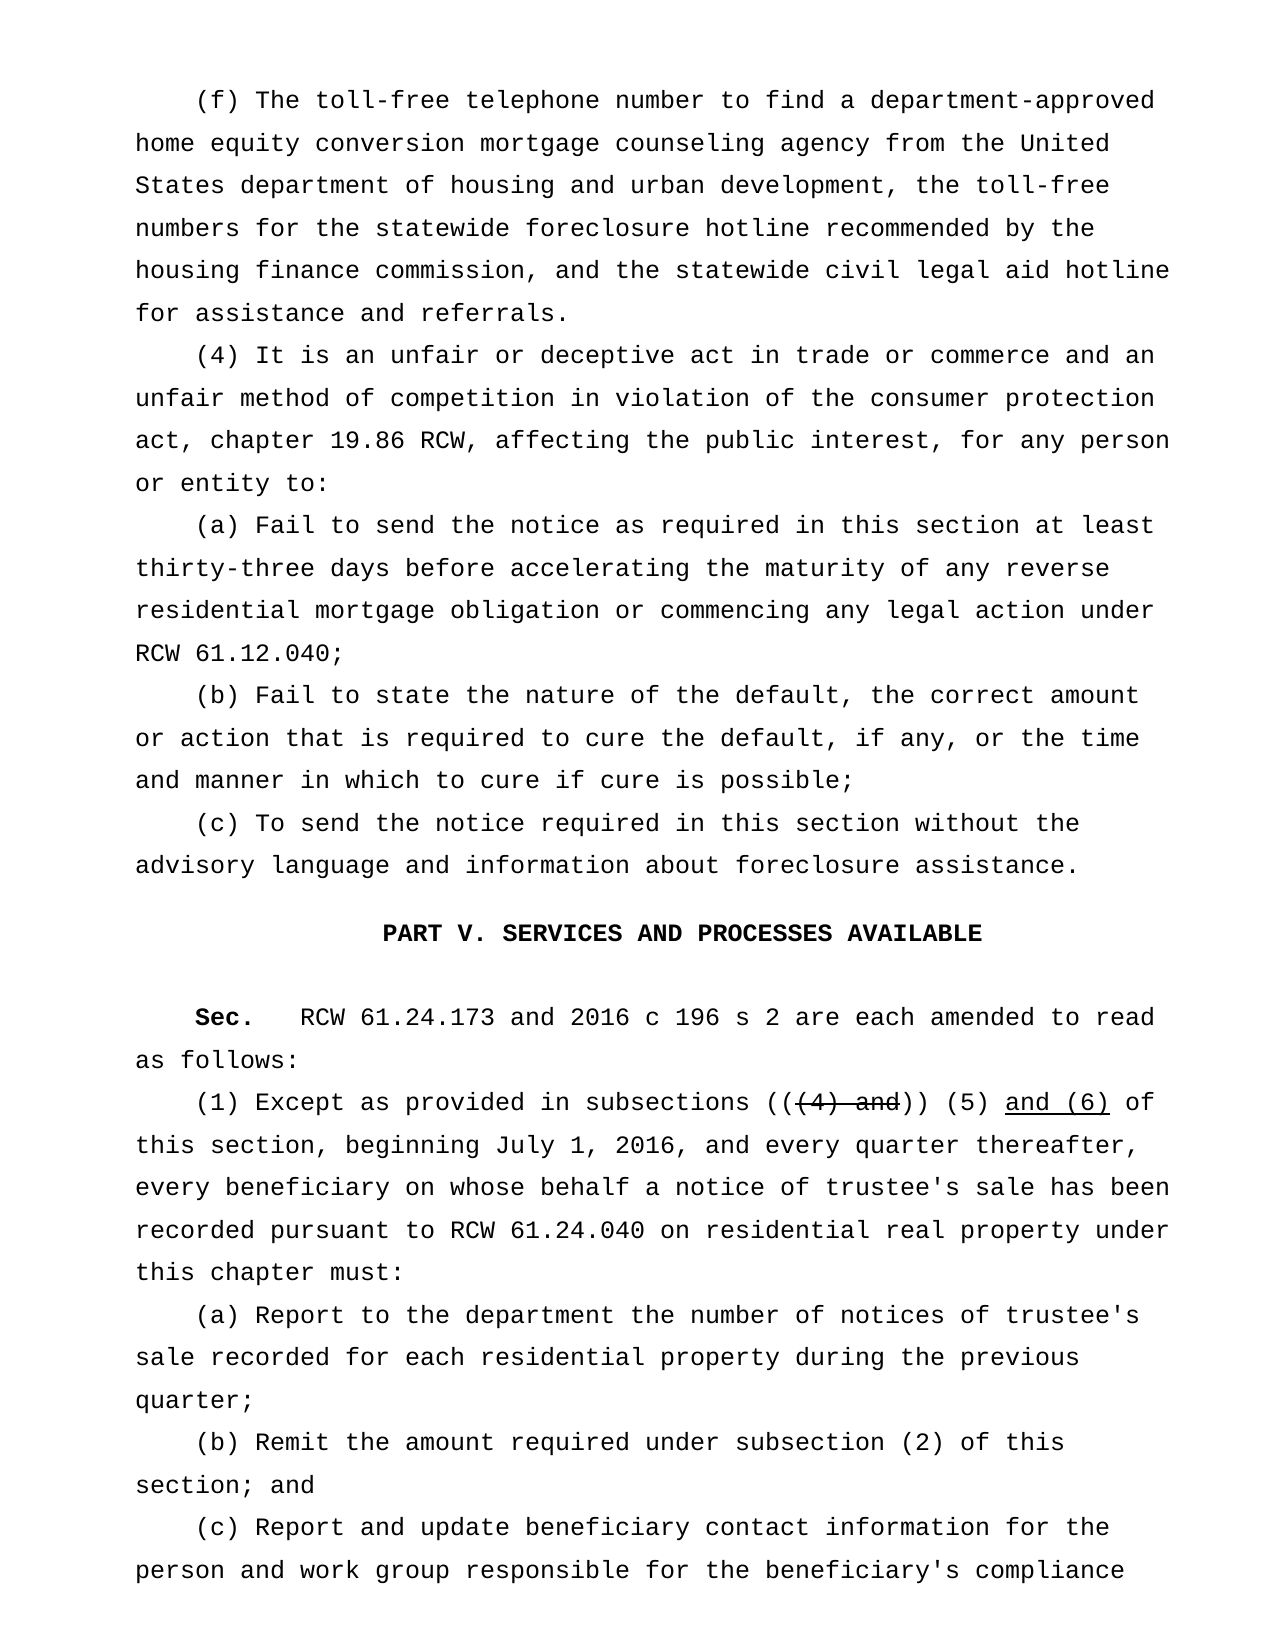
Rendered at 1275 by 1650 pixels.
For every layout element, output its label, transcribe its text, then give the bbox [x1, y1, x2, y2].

text (a) Report to the department the number of notices of trustee's sale recorded for each residential property during the previous quarter; [135, 1289, 1170, 1417]
text (a) Fail to send the notice as required in this section at least thirty-three days before accelerating the maturity of any reverse residential mortgage obligation or commencing any legal action under RCW 61.12.040; [135, 500, 1170, 670]
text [135, 1502, 1170, 1587]
text (f) The toll-free telephone number to find a department-approved home equity conversion mortgage counseling agency from the United States department of housing and urban development, the toll-free numbers for the statewide foreclosure hotline recommended by the housing finance commission, and the statewide civil legal aid hotline for assistance and referrals. [135, 75, 1170, 330]
text Sec. RCW 61.24.173 and 2016 c 196 s 2 are each amended to read as follows: [135, 992, 1170, 1077]
text (1) Except as provided in subsections (((4) and)) (5) and (6) of this section, beginning July 1, 2016, and every quarter thereafter, every beneficiary on whose behalf a notice of trustee's sale has been recorded pursuant to RCW 61.24.040 on residential real property under this chapter must: [135, 1077, 1170, 1289]
text PART V. SERVICES AND PROCESSES AVAILABLE [135, 907, 1170, 950]
text (c) To send the notice required in this section without the advisory language and information about foreclosure assistance. [135, 797, 1170, 882]
text (b) Remit the amount required under subsection (2) of this section; and [135, 1417, 1170, 1502]
text (4) It is an unfair or deceptive act in trade or commerce and an unfair method of competition in violation of the consumer protection act, chapter 19.86 RCW, affecting the public interest, for any person or entity to: [135, 330, 1170, 500]
text (b) Fail to state the nature of the default, the correct amount or action that is required to cure the default, if any, or the time and manner in which to cure if cure is possible; [135, 670, 1170, 797]
